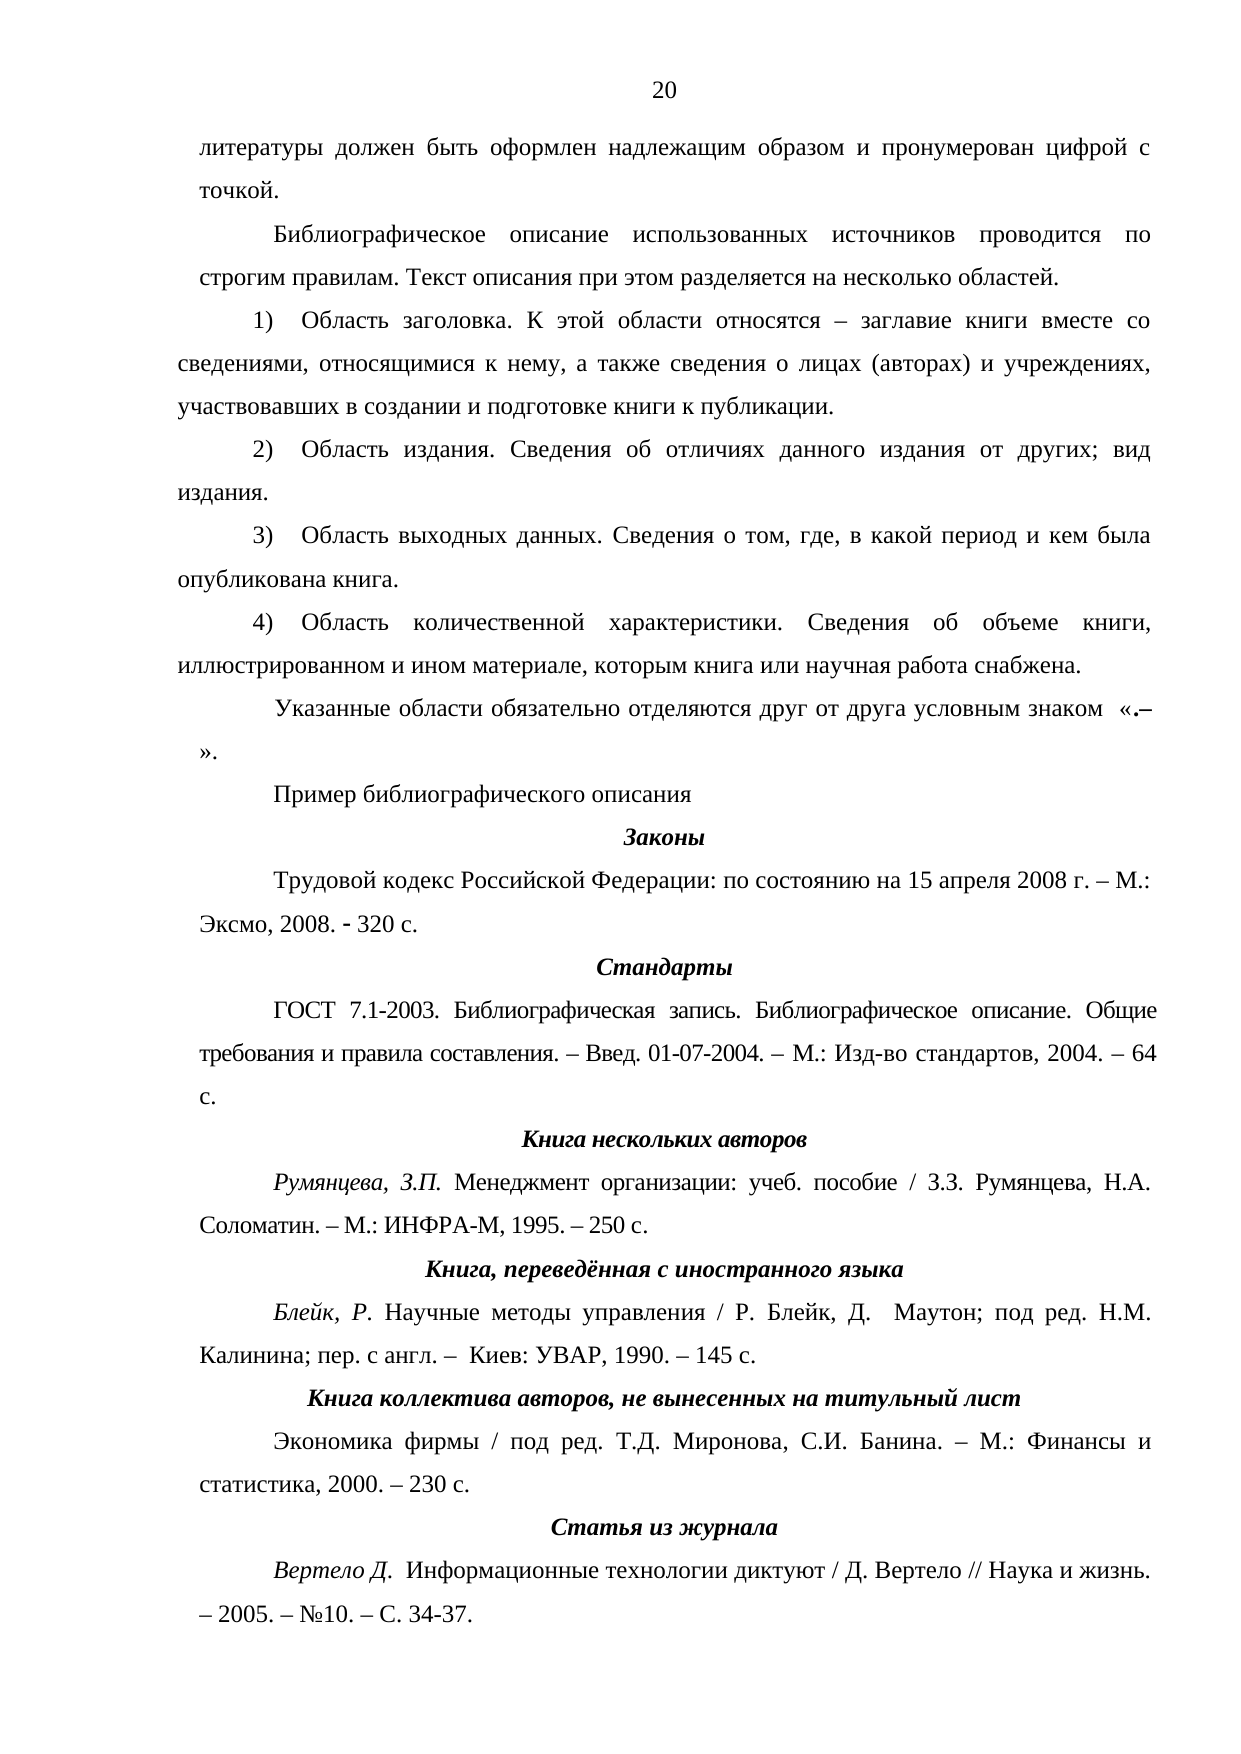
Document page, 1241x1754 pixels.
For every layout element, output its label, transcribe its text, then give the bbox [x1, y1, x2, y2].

list Область количественной характеристики. Сведения об объеме книги, иллюстрированном и ином материале, которым книга или научная работа снабжена. [177, 607, 1152, 679]
text Статья из журнала [177, 1512, 1152, 1541]
text Книга коллектива авторов, не вынесенных на титульный лист [177, 1383, 1152, 1412]
text ГОСТ 7.1-2003. Библиографическая запись. Библиографическое описание. Общие требования и правила составления. – Введ. 01-07-2004. – М.: Изд-во стандартов, 2004. – 64 с. [199, 995, 1157, 1110]
text Указанные области обязательно отделяются друг от друга условным знаком «.– ». [199, 693, 1152, 765]
text Пример библиографического описания [199, 779, 1152, 808]
text Экономика фирмы / под ред. Т.Д. Миронова, С.И. Банина. – М.: Финансы и статистика, 2000. – 230 с. [199, 1426, 1152, 1498]
list Область издания. Сведения об отличиях данного издания от других; вид издания. [177, 434, 1152, 506]
text Трудовой кодекс Российской Федерации: по состоянию на 15 апреля 2008 г. – М.: Эксмо, 2008. 320 с. [199, 866, 1152, 937]
text Книга, переведённая с иностранного языка [177, 1254, 1152, 1282]
text Законы [177, 822, 1152, 851]
text Вертело Д. Информационные технологии диктуют / Д. Вертело // Наука и жизнь. – 2005. – №10. – С. 34-37. [199, 1556, 1152, 1627]
text Библиографическое описание использованных источников проводится по строгим правилам. Текст описания при этом разделяется на несколько областей. [199, 219, 1152, 291]
text Стандарты [177, 952, 1152, 981]
text Румянцева, З.П. Менеджмент организации: учеб. пособие / З.З. Румянцева, Н.А. Соломатин. – М.: ИНФРА-М, 1995. – 250 с. [199, 1167, 1152, 1239]
text Книга нескольких авторов [177, 1124, 1152, 1153]
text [199, 132, 1152, 204]
text Блейк, Р. Научные методы управления / Р. Блейк, Д. Маутон; под ред. Н.М. Калинина; пер. с англ. – Киев: УВАР, 1990. – 145 с. [199, 1297, 1152, 1369]
list Область выходных данных. Сведения о том, где, в какой период и кем была опубликована книга. [177, 521, 1152, 592]
list Область заголовка. К этой области относятся – заглавие книги вместе со сведениями, относящимися к нему, а также сведения о лицах (авторах) и учреждениях, участвовавших в создании и подготовке книги к публикации. [177, 305, 1152, 420]
